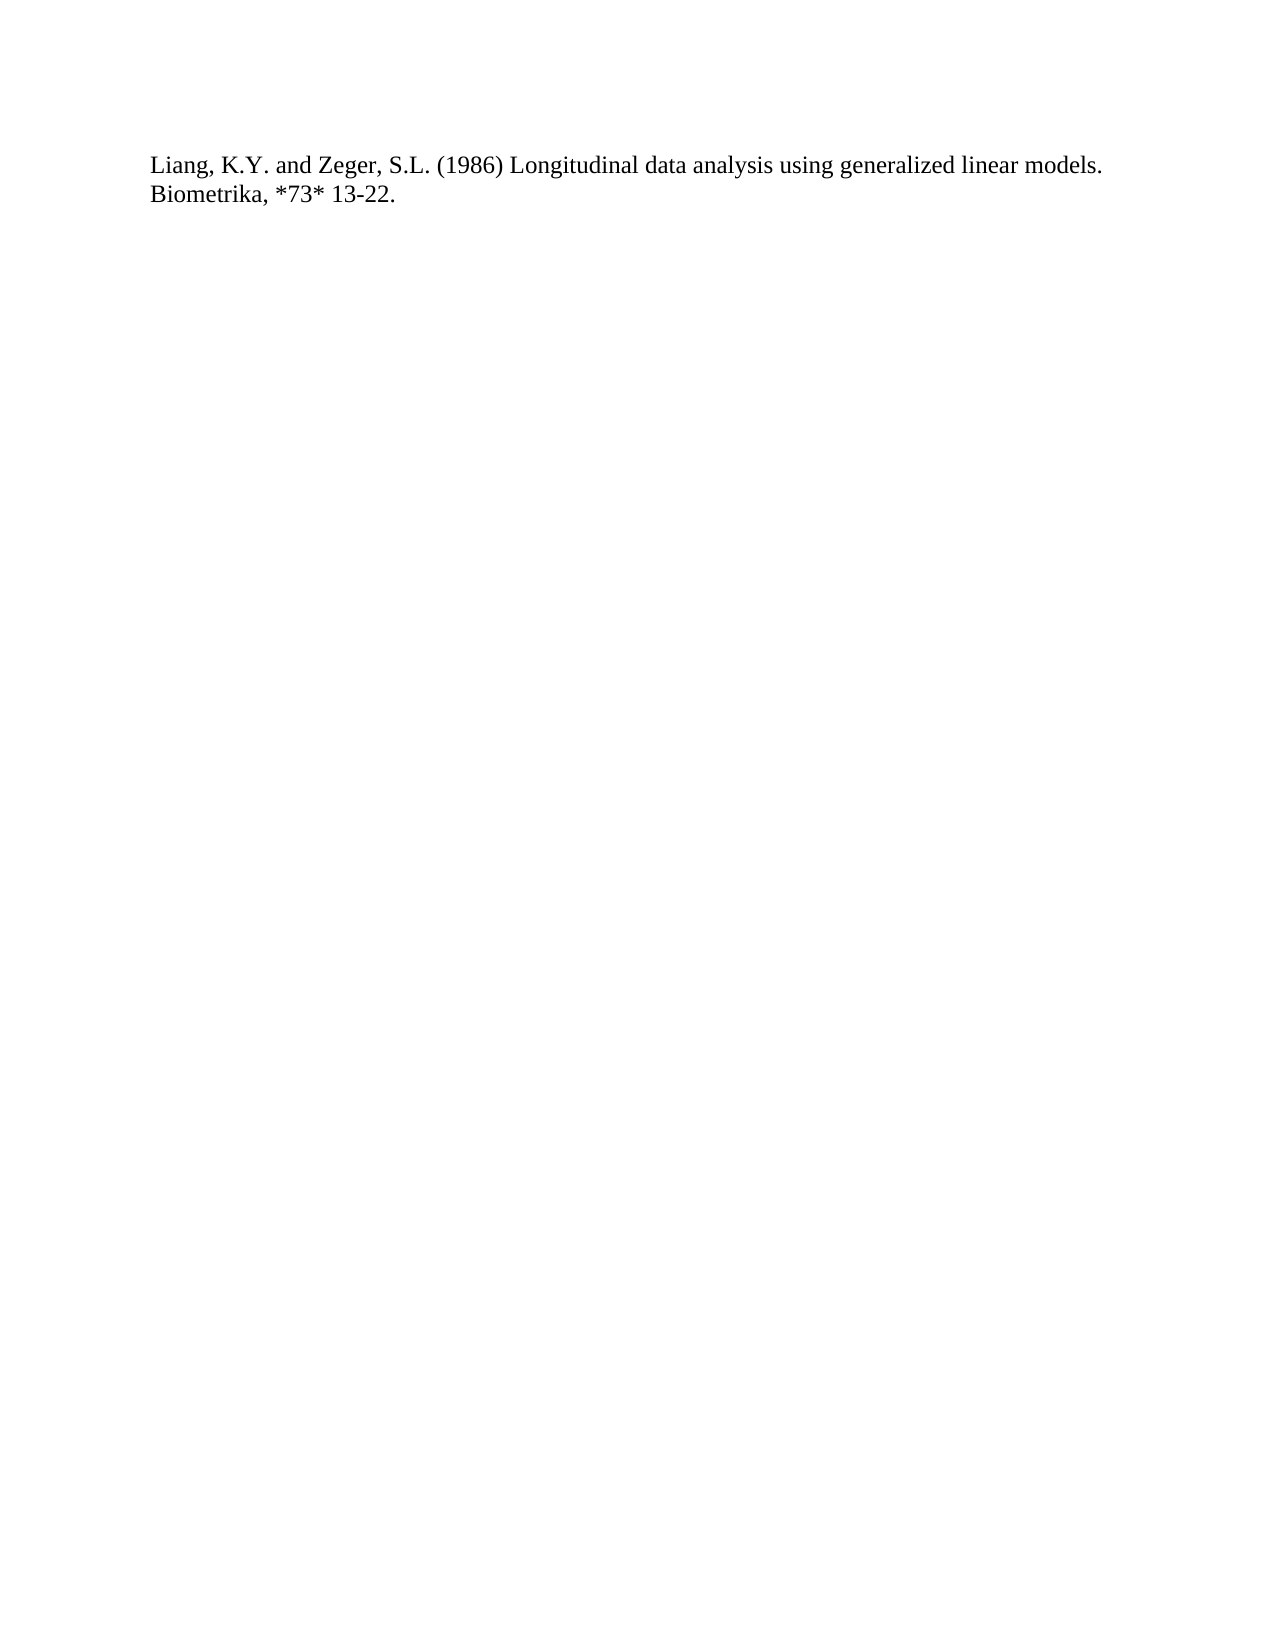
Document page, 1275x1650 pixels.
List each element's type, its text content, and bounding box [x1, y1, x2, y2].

text Liang, K.Y. and Zeger, S.L. (1986) Longitudinal data analysis using generalized linear models. Biometrika, *73* 13-22. [150, 150, 1125, 207]
